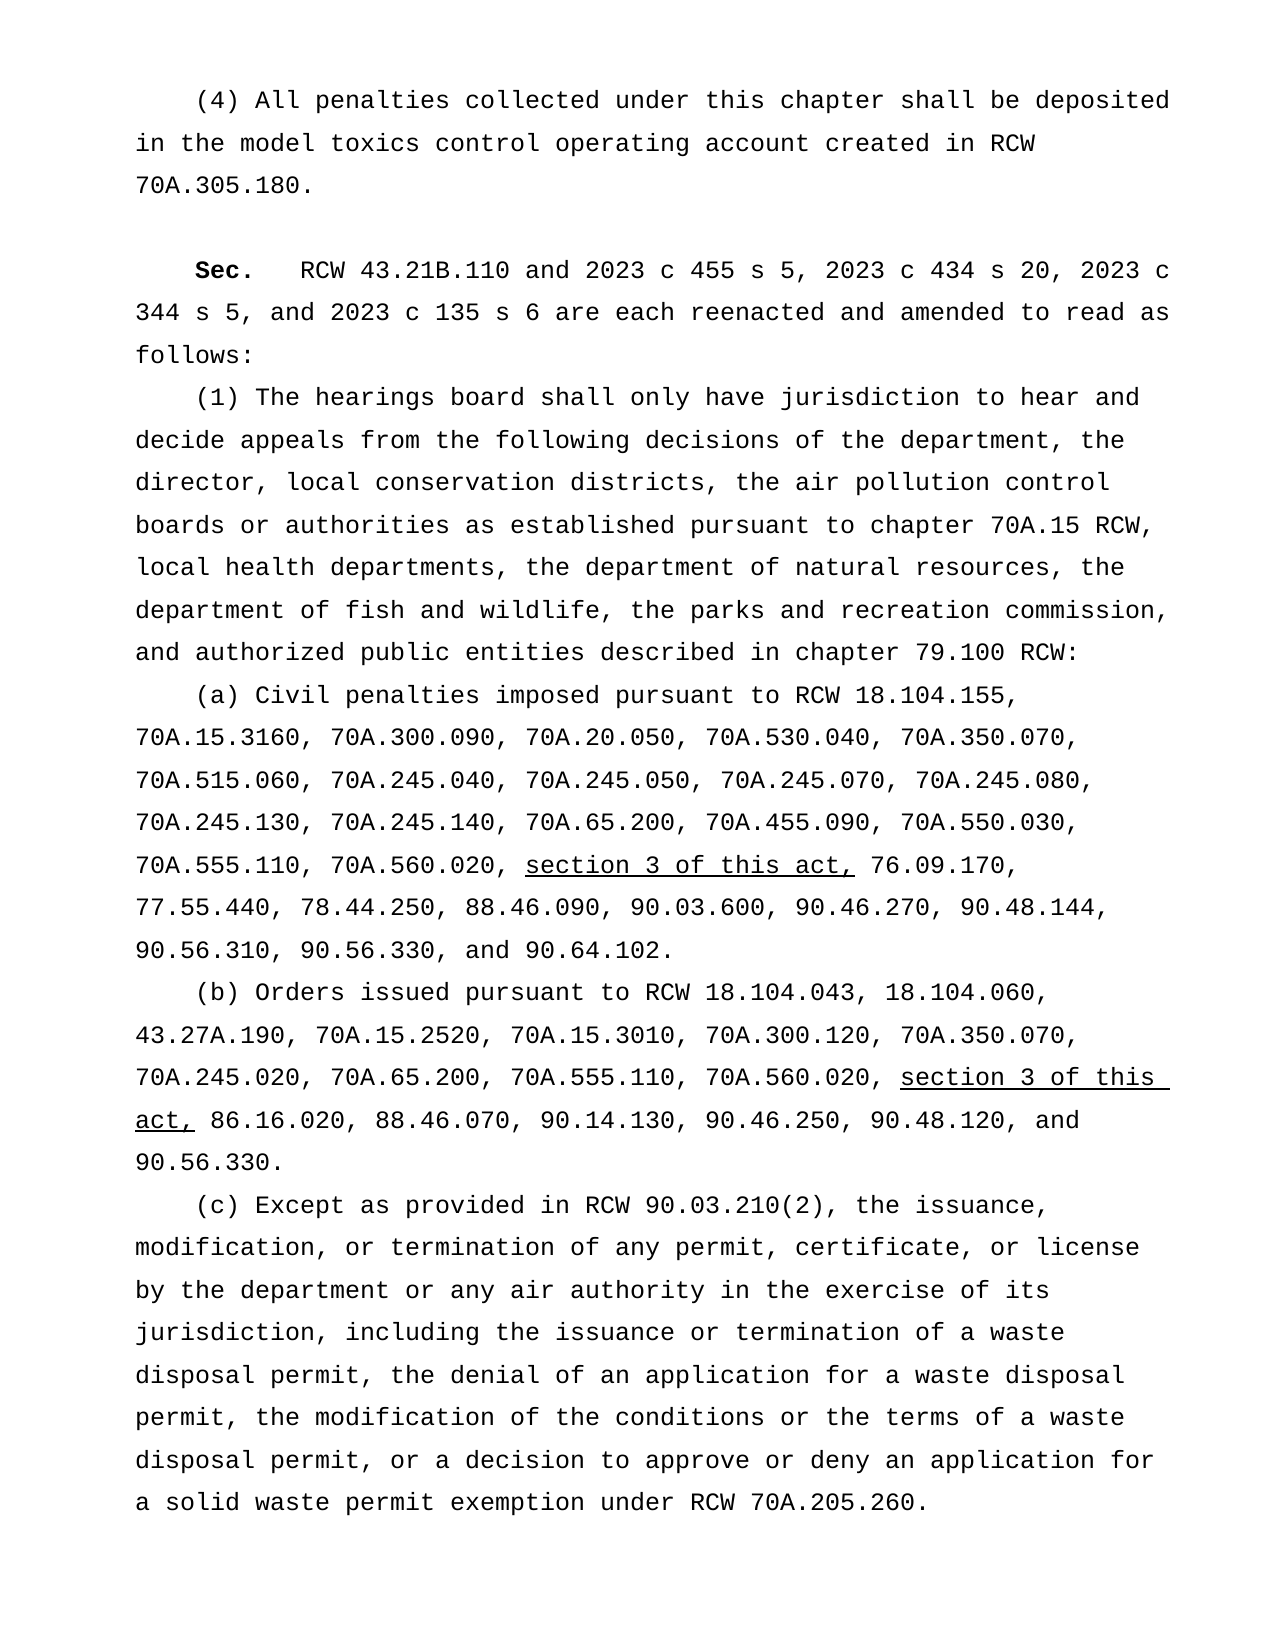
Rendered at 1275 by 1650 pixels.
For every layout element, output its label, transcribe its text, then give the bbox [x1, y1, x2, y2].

text (1) The hearings board shall only have jurisdiction to hear and decide appeals from the following decisions of the department, the director, local conservation districts, the air pollution control boards or authorities as established pursuant to chapter 70A.15 RCW, local health departments, the department of natural resources, the department of fish and wildlife, the parks and recreation commission, and authorized public entities described in chapter 79.100 RCW: [135, 372, 1170, 669]
text (a) Civil penalties imposed pursuant to RCW 18.104.155, 70A.15.3160, 70A.300.090, 70A.20.050, 70A.530.040, 70A.350.070, 70A.515.060, 70A.245.040, 70A.245.050, 70A.245.070, 70A.245.080, 70A.245.130, 70A.245.140, 70A.65.200, 70A.455.090, 70A.550.030, 70A.555.110, 70A.560.020, section 3 of this act, 76.09.170, 77.55.440, 78.44.250, 88.46.090, 90.03.600, 90.46.270, 90.48.144, 90.56.310, 90.56.330, and 90.64.102. [135, 669, 1170, 967]
text Sec. RCW 43.21B.110 and 2023 c 455 s 5, 2023 c 434 s 20, 2023 c 344 s 5, and 2023 c 135 s 6 are each reenacted and amended to read as follows: [135, 244, 1170, 372]
text (b) Orders issued pursuant to RCW 18.104.043, 18.104.060, 43.27A.190, 70A.15.2520, 70A.15.3010, 70A.300.120, 70A.350.070, 70A.245.020, 70A.65.200, 70A.555.110, 70A.560.020, section 3 of this act, 86.16.020, 88.46.070, 90.14.130, 90.46.250, 90.48.120, and 90.56.330. [135, 967, 1170, 1179]
text (c) Except as provided in RCW 90.03.210(2), the issuance, modification, or termination of any permit, certificate, or license by the department or any air authority in the exercise of its jurisdiction, including the issuance or termination of a waste disposal permit, the denial of an application for a waste disposal permit, the modification of the conditions or the terms of a waste disposal permit, or a decision to approve or deny an application for a solid waste permit exemption under RCW 70A.205.260. [135, 1179, 1170, 1519]
text (4) All penalties collected under this chapter shall be deposited in the model toxics control operating account created in RCW 70A.305.180. [135, 75, 1170, 202]
